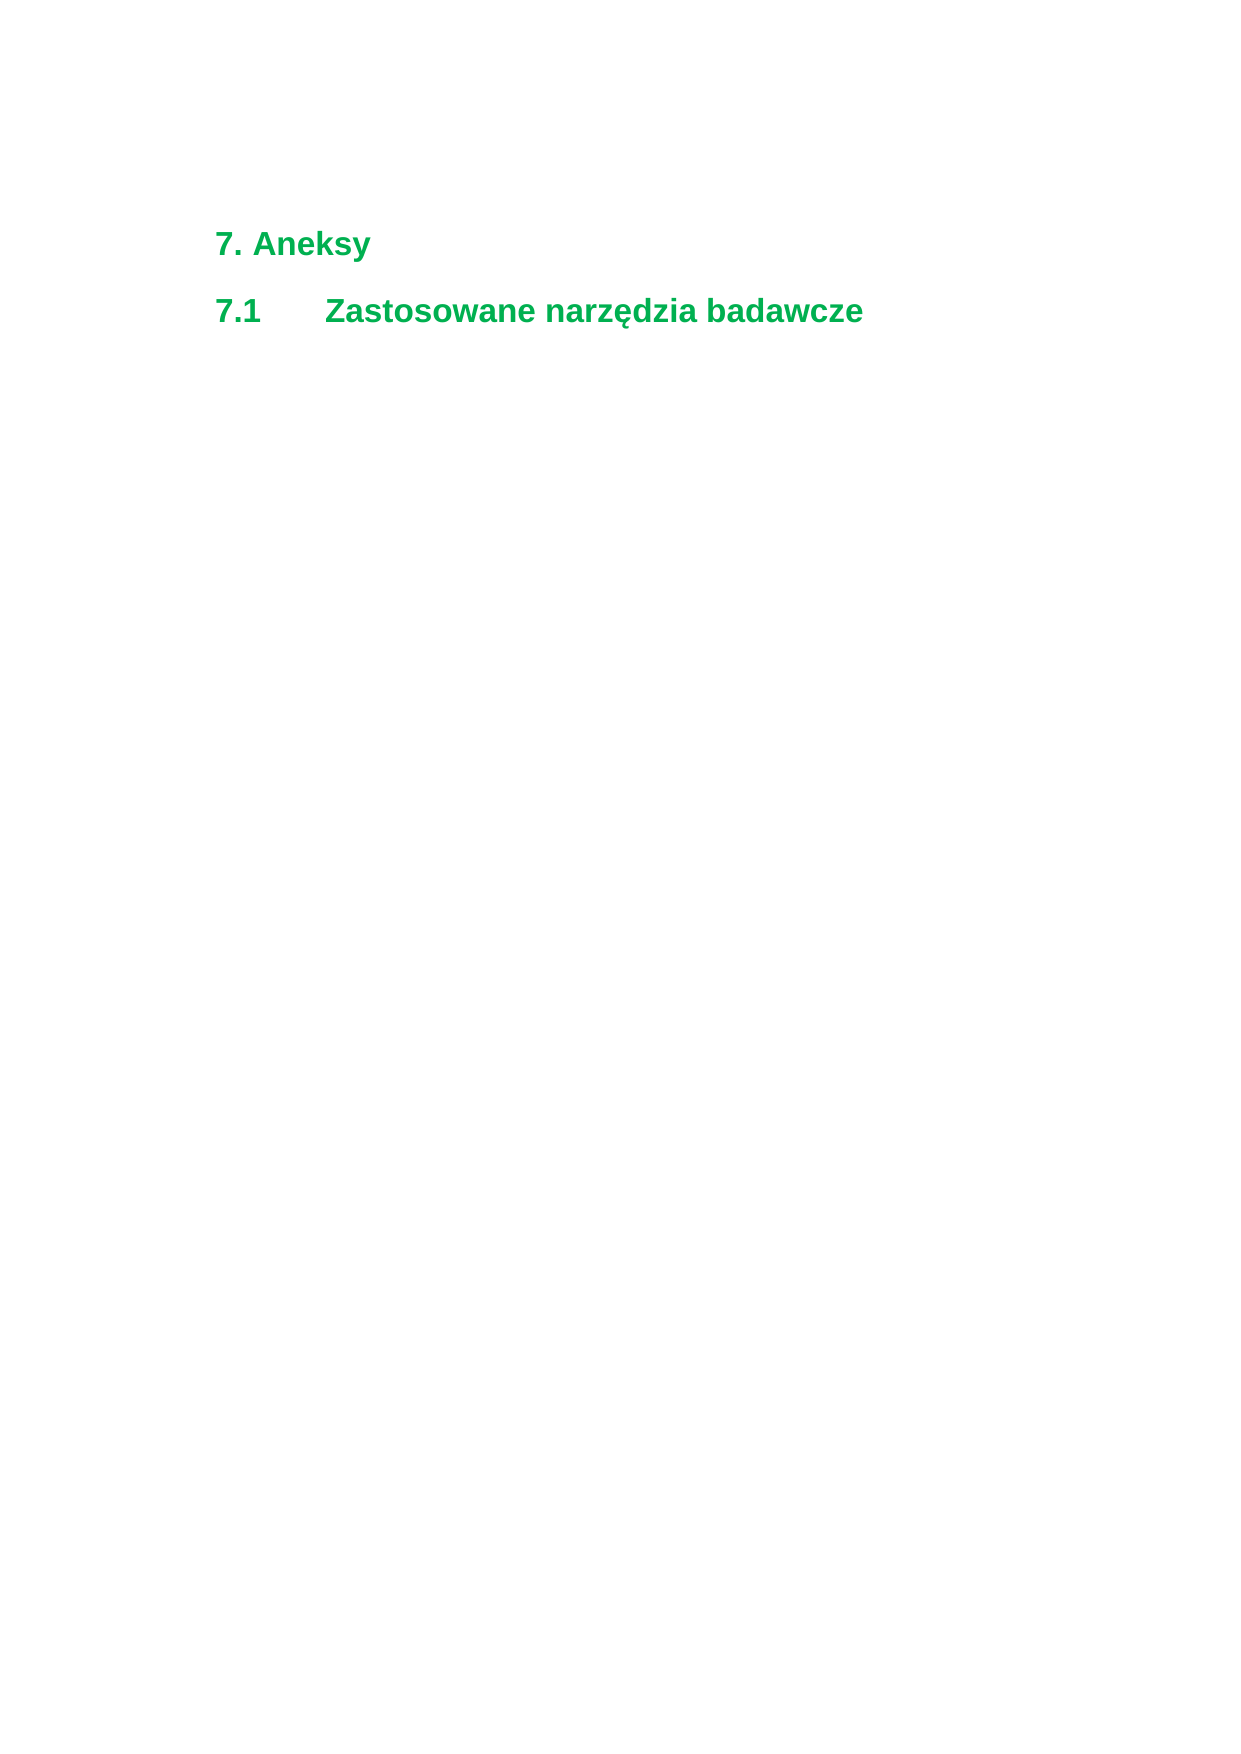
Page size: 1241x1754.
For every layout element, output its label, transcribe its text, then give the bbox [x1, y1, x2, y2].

subtitle Aneksy [215, 224, 1004, 262]
subtitle Zastosowane narzędzia badawcze [215, 291, 1004, 329]
